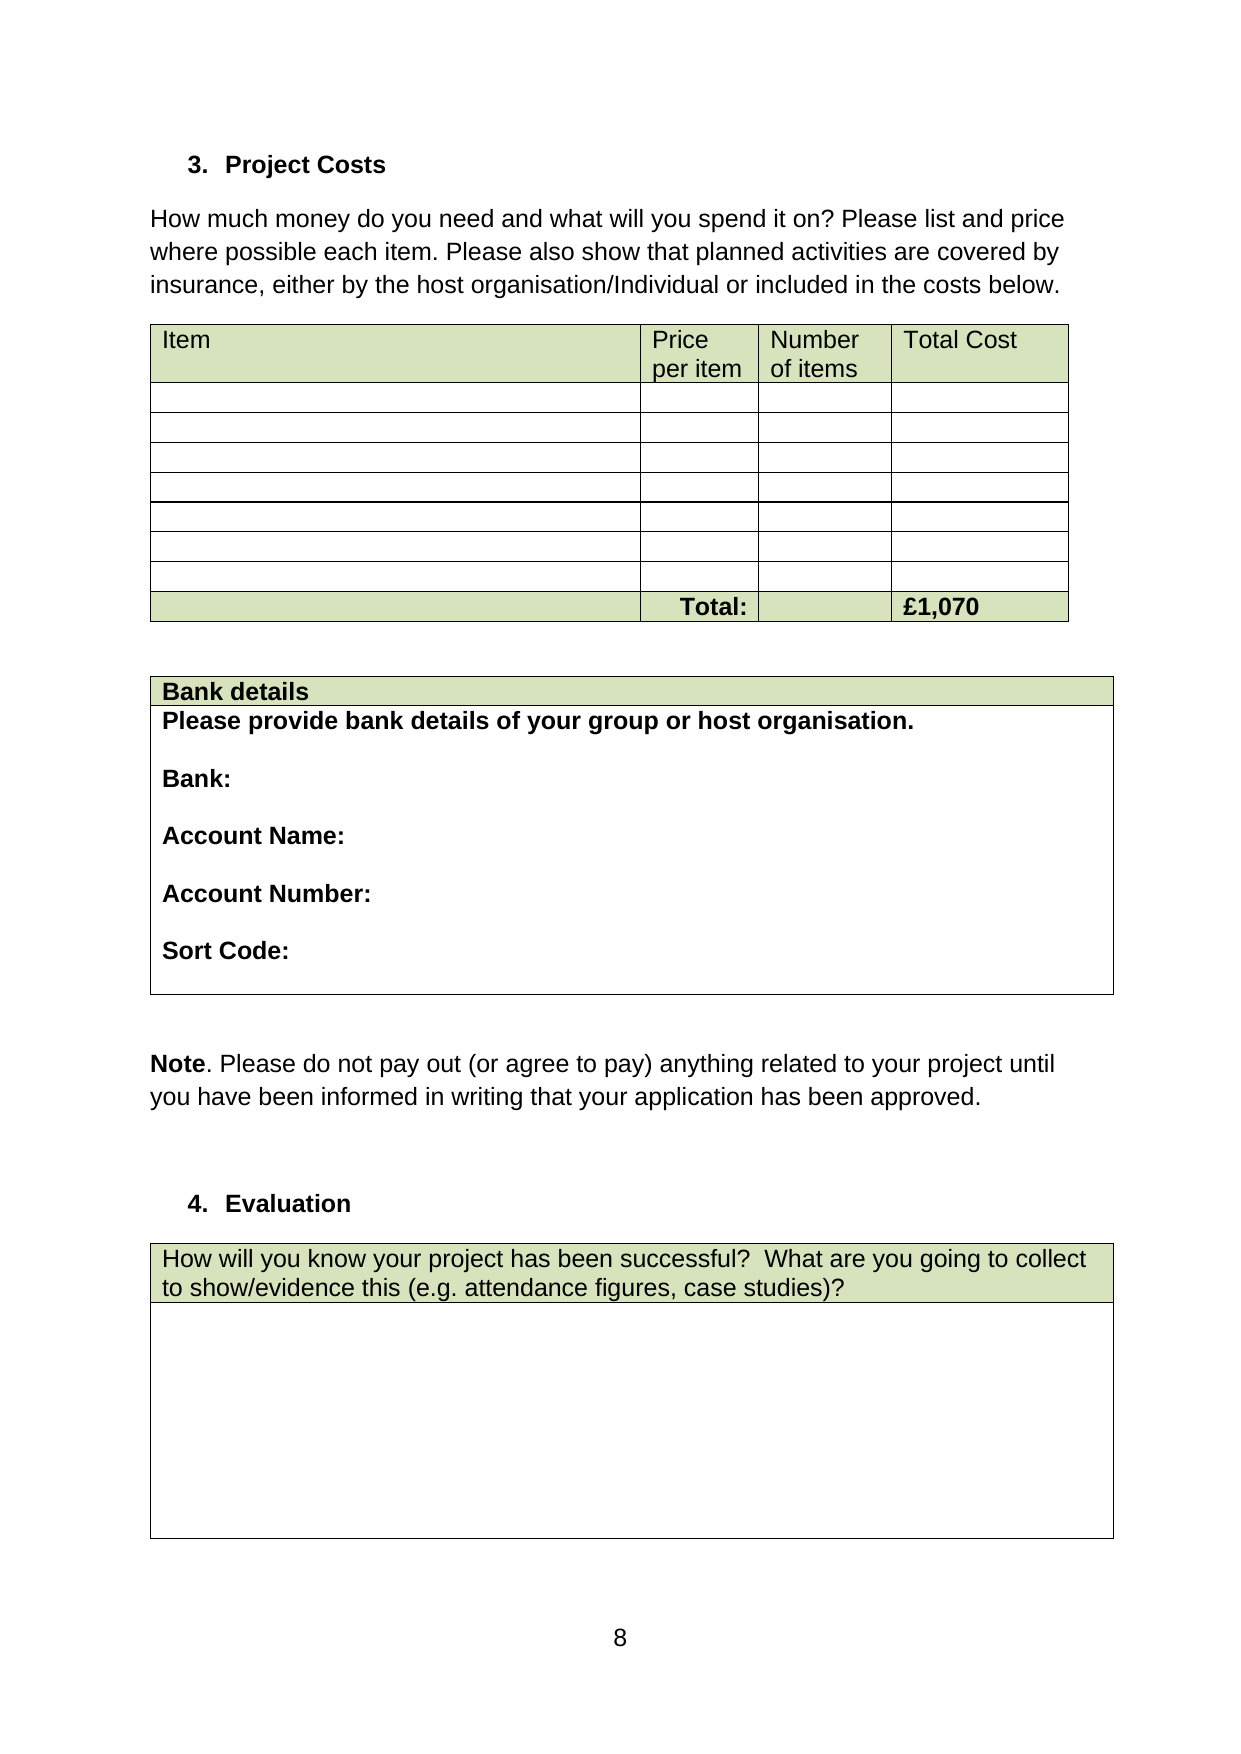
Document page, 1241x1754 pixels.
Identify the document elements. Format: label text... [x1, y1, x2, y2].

table_cell [641, 413, 758, 442]
table_cell [641, 503, 758, 531]
table_header Number of items [759, 325, 891, 382]
table_cell Please provide bank details of your group or host organisation. Bank: Account Name: Account Number: Sort Code: [151, 706, 1113, 994]
table_cell [151, 383, 640, 412]
table_header Total Cost [892, 325, 1068, 382]
table_cell [151, 1303, 1113, 1538]
table_cell [759, 532, 891, 561]
table_cell [759, 503, 891, 531]
table_cell [892, 532, 1068, 561]
table_cell [759, 473, 891, 501]
table_cell [892, 562, 1068, 591]
table_cell [892, 413, 1068, 442]
table_cell [759, 443, 891, 472]
table_cell £1,070 [892, 592, 1068, 621]
table_cell [151, 592, 640, 621]
text How much money do you need and what will you spend it on? Please list and price where possible each item. Please also show that planned activities are covered by insurance, either by the host organisation/Individual or included in the costs below. [150, 204, 1090, 299]
list Evaluation [187, 1189, 1090, 1218]
list Project Costs [187, 150, 1090, 179]
table_header Item [151, 325, 640, 382]
table_cell [892, 443, 1068, 472]
table_cell [151, 503, 640, 531]
table_cell Total: [641, 592, 758, 621]
text Note. Please do not pay out (or agree to pay) anything related to your project until you have been informed in writing that your application has been approved. [150, 1049, 1090, 1111]
table_cell [151, 413, 640, 442]
table_cell [759, 413, 891, 442]
table_cell [892, 473, 1068, 501]
table_cell [151, 473, 640, 501]
table_header Price per item [641, 325, 758, 382]
table_header Bank details [151, 677, 1113, 705]
table_cell [641, 443, 758, 472]
table_cell [151, 532, 640, 561]
table_cell [641, 562, 758, 591]
table_cell [641, 383, 758, 412]
table_cell [892, 503, 1068, 531]
table_cell [641, 473, 758, 501]
table_cell [759, 592, 891, 621]
table_header How will you know your project has been successful? What are you going to collect to show/evidence this (e.g. attendance figures, case studies)? [151, 1244, 1113, 1302]
table_cell [641, 532, 758, 561]
table_cell [892, 383, 1068, 412]
table_cell [151, 562, 640, 591]
table_cell [759, 562, 891, 591]
table_cell [759, 383, 891, 412]
table_cell [151, 443, 640, 472]
